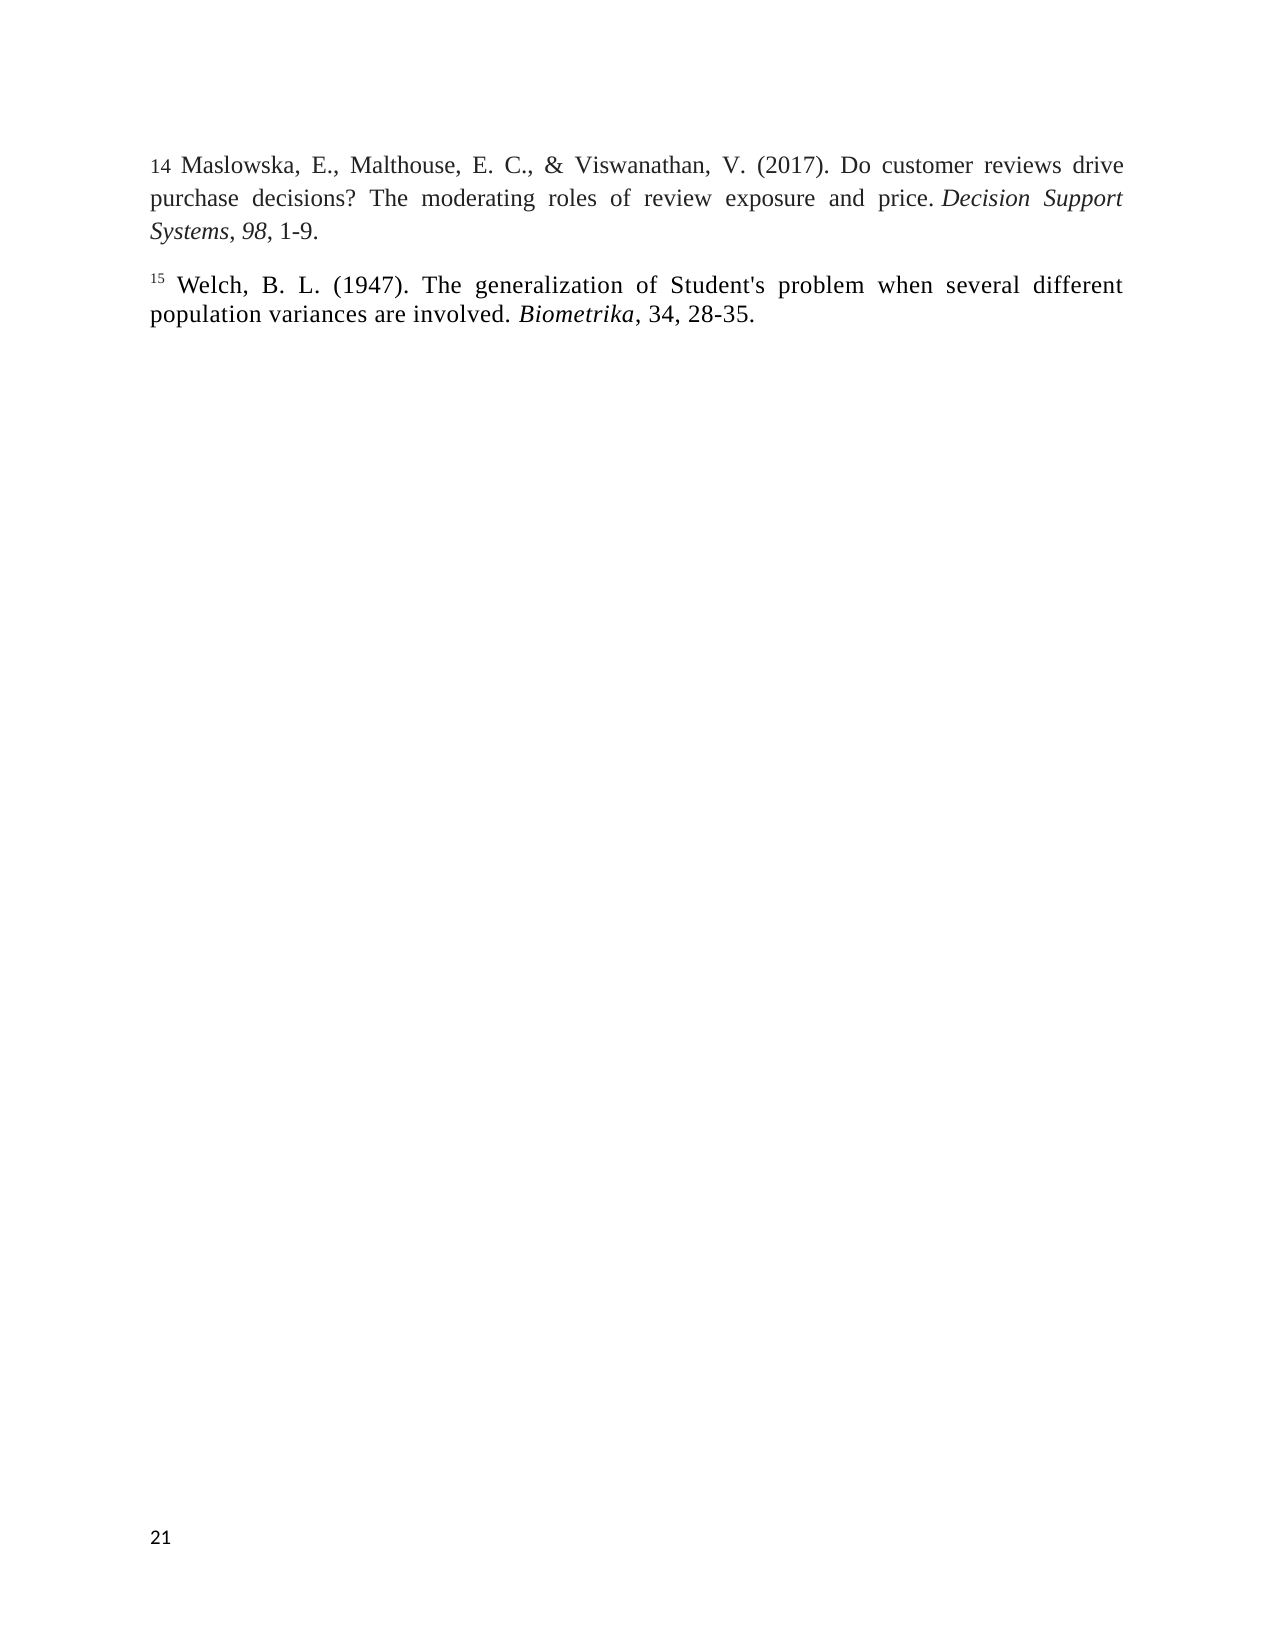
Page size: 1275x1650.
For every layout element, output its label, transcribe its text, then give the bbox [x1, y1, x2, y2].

text 14 Maslowska, E., Malthouse, E. C., & Viswanathan, V. (2017). Do customer reviews drive purchase decisions? The moderating roles of review exposure and price. Decision Support Systems, 98, 1-9. [150, 178, 1125, 245]
text 15 Welch, B. L. (1947). The generalization of Student's problem when several different population variances are involved. Biometrika, 34, 28-35. [150, 270, 1125, 327]
